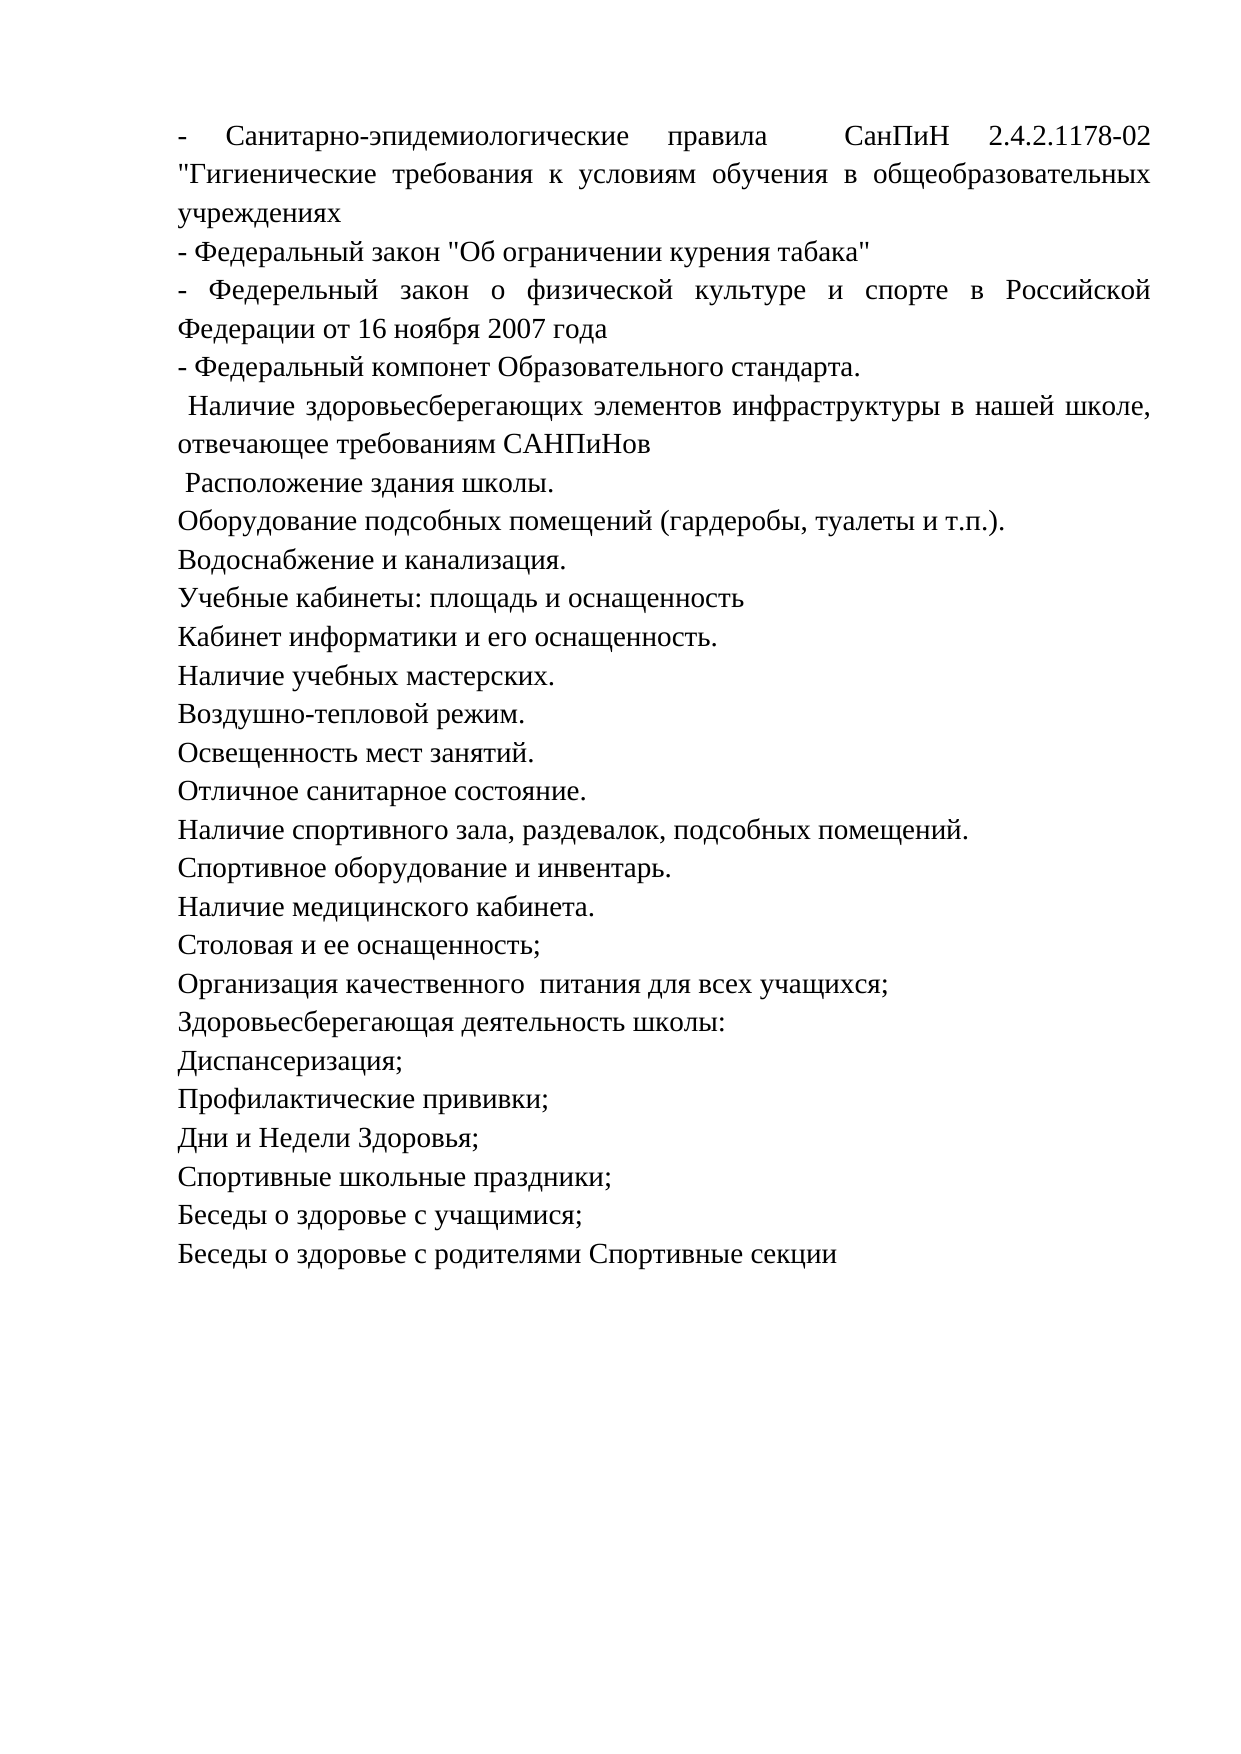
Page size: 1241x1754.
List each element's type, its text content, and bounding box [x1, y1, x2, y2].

text Наличие здоровьесберегающих элементов инфраструктуры в нашей школе, отвечающее требованиям САНПиНов [177, 388, 1152, 460]
text - Федерельный закон о физической культуре и спорте в Российской Федерации от 16 ноября 2007 года [177, 272, 1152, 344]
text Спортивное оборудование и инвентарь. [177, 850, 1152, 884]
text Беседы о здоровье с учащимися; [177, 1197, 1152, 1231]
text Оборудование подсобных помещений (гардеробы, туалеты и т.п.). [177, 503, 1152, 537]
text Водоснабжение и канализация. [177, 542, 1152, 576]
text Организация качественного питания для всех учащихся; [177, 966, 1152, 999]
text - Федеральный компонет Образовательного стандарта. [177, 349, 1152, 383]
text Диспансеризация; [177, 1043, 1152, 1077]
text Воздушно-тепловой режим. [177, 696, 1152, 730]
text - Федеральный закон "Об ограничении курения табака" [177, 234, 1152, 267]
text Учебные кабинеты: площадь и оснащенность [177, 581, 1152, 614]
text Отличное санитарное состояние. [177, 773, 1152, 807]
text Беседы о здоровье с родителями Спортивные секции [177, 1236, 1152, 1269]
text Спортивные школьные праздники; [177, 1159, 1152, 1192]
text Наличие учебных мастерских. [177, 658, 1152, 691]
text Расположение здания школы. [177, 465, 1152, 498]
text Наличие медицинского кабинета. [177, 889, 1152, 922]
text - Санитарно-эпидемиологические правила СанПиН 2.4.2.1178-02 "Гигиенические требования к условиям обучения в общеобразовательных учреждениях [177, 118, 1152, 229]
text Дни и Недели Здоровья; [177, 1120, 1152, 1154]
text Освещенность мест занятий. [177, 735, 1152, 768]
text Здоровьесберегающая деятельность школы: [177, 1004, 1152, 1038]
text Профилактические прививки; [177, 1082, 1152, 1115]
text Кабинет информатики и его оснащенность. [177, 619, 1152, 653]
text Столовая и ее оснащенность; [177, 927, 1152, 961]
text Наличие спортивного зала, раздевалок, подсобных помещений. [177, 812, 1152, 845]
